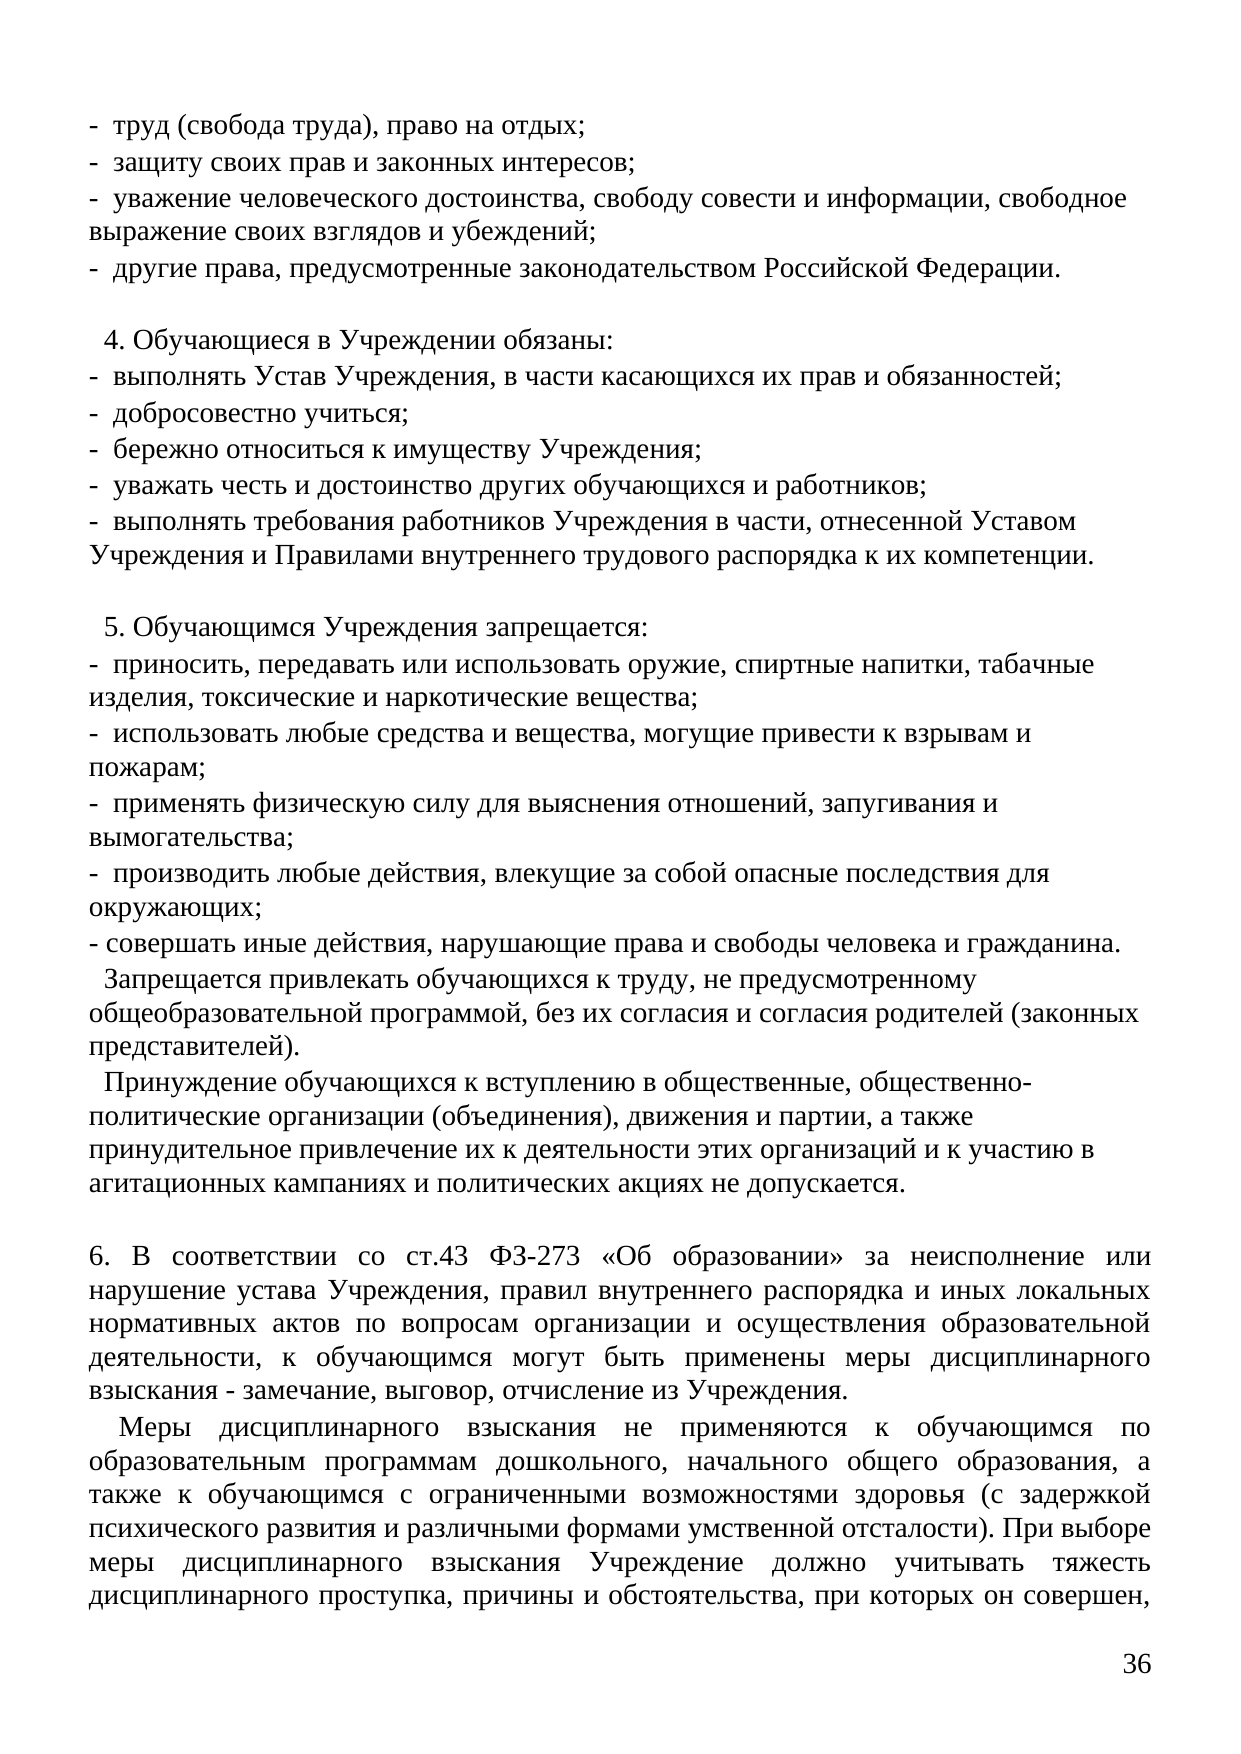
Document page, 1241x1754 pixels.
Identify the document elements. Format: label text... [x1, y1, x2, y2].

text - использовать любые средства и вещества, могущие привести к взрывам и пожарам; [89, 716, 1152, 783]
text Принуждение обучающихся к вступлению в общественные, общественно-политические организации (объединения), движения и партии, а также принудительное привлечение их к деятельности этих организаций и к участию в агитационных кампаниях и политических акциях не допускается. [89, 1064, 1152, 1199]
text - защиту своих прав и законных интересов; [89, 144, 1152, 177]
text - уважение человеческого достоинства, свободу совести и информации, свободное выражение своих взглядов и убеждений; [89, 180, 1152, 247]
text - другие права, предусмотренные законодательством Российской Федерации. [89, 250, 1152, 283]
text 6. В соответствии со ст.43 ФЗ-273 «Об образовании» за неисполнение или нарушение устава Учреждения, правил внутреннего распорядка и иных локальных нормативных актов по вопросам организации и осуществления образовательной деятельности, к обучающимся могут быть применены меры дисциплинарного взыскания - замечание, выговор, отчисление из Учреждения. [89, 1238, 1152, 1406]
text - производить любые действия, влекущие за собой опасные последствия для окружающих; [89, 855, 1152, 922]
text - приносить, передавать или использовать оружие, спиртные напитки, табачные изделия, токсические и наркотические вещества; [89, 646, 1152, 713]
text Запрещается привлекать обучающихся к труду, не предусмотренному общеобразовательной программой, без их согласия и согласия родителей (законных представителей). [89, 961, 1152, 1062]
text 5. Обучающимся Учреждения запрещается: [89, 609, 1152, 643]
text - выполнять Устав Учреждения, в части касающихся их прав и обязанностей; [89, 358, 1152, 392]
text - бережно относиться к имуществу Учреждения; [89, 431, 1152, 464]
text 4. Обучающиеся в Учреждении обязаны: [89, 322, 1152, 356]
text - выполнять требования работников Учреждения в части, отнесенной Уставом Учреждения и Правилами внутреннего трудового распорядка к их компетенции. [89, 503, 1152, 571]
text - труд (свобода труда), право на отдых; [89, 107, 1152, 141]
text - совершать иные действия, нарушающие права и свободы человека и гражданина. [89, 925, 1152, 958]
text - применять физическую силу для выяснения отношений, запугивания и вымогательства; [89, 785, 1152, 852]
text - уважать честь и достоинство других обучающихся и работников; [89, 467, 1152, 501]
text - добросовестно учиться; [89, 395, 1152, 428]
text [89, 1409, 1152, 1611]
